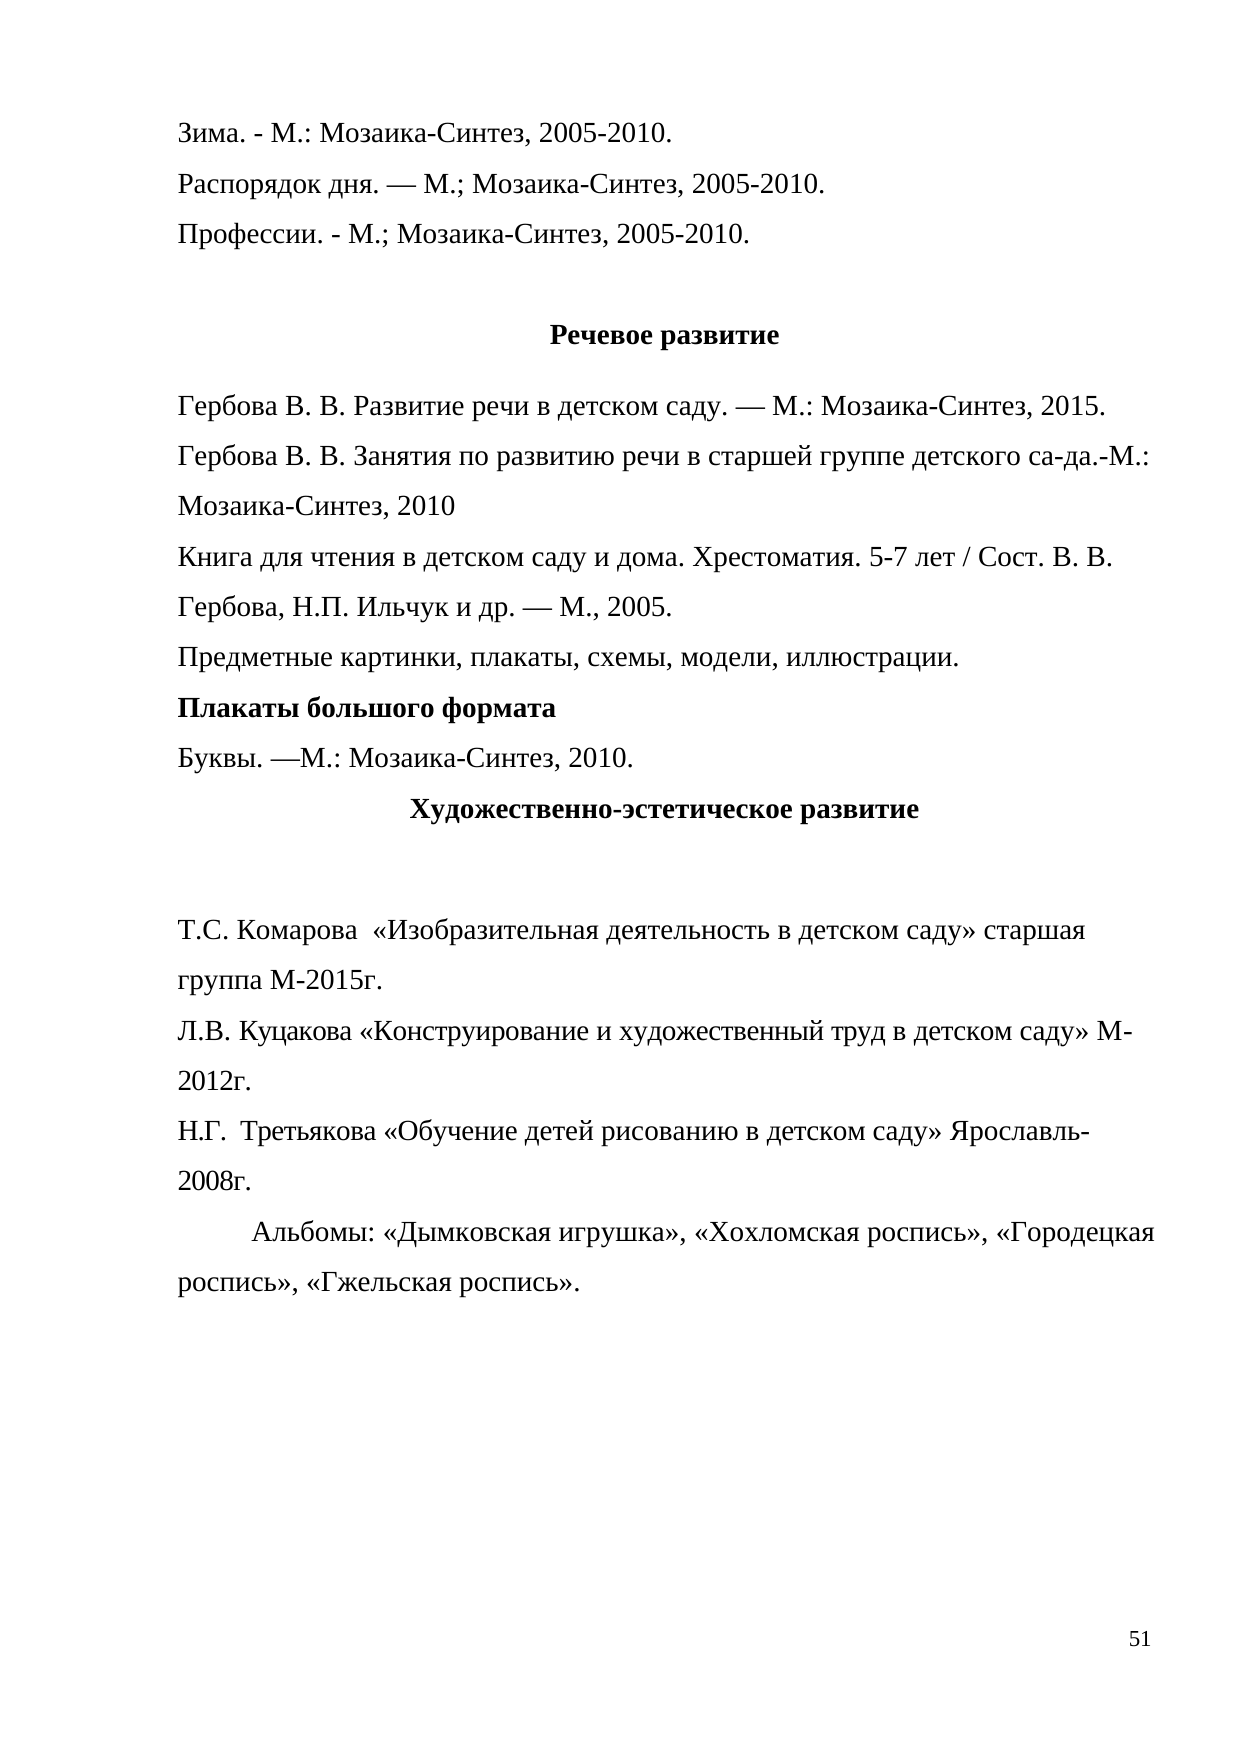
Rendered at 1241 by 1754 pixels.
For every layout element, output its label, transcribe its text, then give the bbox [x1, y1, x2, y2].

text Зима. - М.: Мозаика-Синтез, 2005-2010. [177, 115, 1223, 149]
text Н.Г. Третьякова «Обучение детей рисованию в детском саду» Ярославль- 2008г. [177, 1113, 1152, 1197]
text Буквы. —М.: Мозаика-Синтез, 2010. [177, 740, 1223, 774]
text Л.В. Куцакова «Конструирование и художественный труд в детском саду» М- 2012г. [177, 1013, 1152, 1096]
text Альбомы: «Дымковская игрушка», «Хохломская роспись», «Городецкая роспись», «Гжельская роспись». [177, 1214, 1223, 1298]
text Гербова В. В. Занятия по развитию речи в старшей группе детского са-да.-М.: Мозаика-Синтез, 2010 [177, 438, 1152, 522]
text Гербова В. В. Развитие речи в детском саду. — М.: Мозаика-Синтез, 2015. [177, 388, 1223, 421]
subtitle Художественно-эстетическое развитие [234, 791, 1094, 824]
text Распорядок дня. — М.; Мозаика-Синтез, 2005-2010. Профессии. - М.; Мозаика-Синтез, 2005-2010. [177, 166, 827, 250]
subtitle Речевое развитие [235, 317, 1094, 351]
text Т.С. Комарова «Изобразительная деятельность в детском саду» старшая группа М-2015г. [177, 912, 1152, 996]
text Предметные картинки, плакаты, схемы, модели, иллюстрации. [177, 639, 1223, 673]
text Книга для чтения в детском саду и дома. Хрестоматия. 5-7 лет / Сост. В. В. Гербова, Н.П. Ильчук и др. — М., 2005. [177, 539, 1152, 623]
subtitle Плакаты большого формата [177, 690, 1223, 724]
